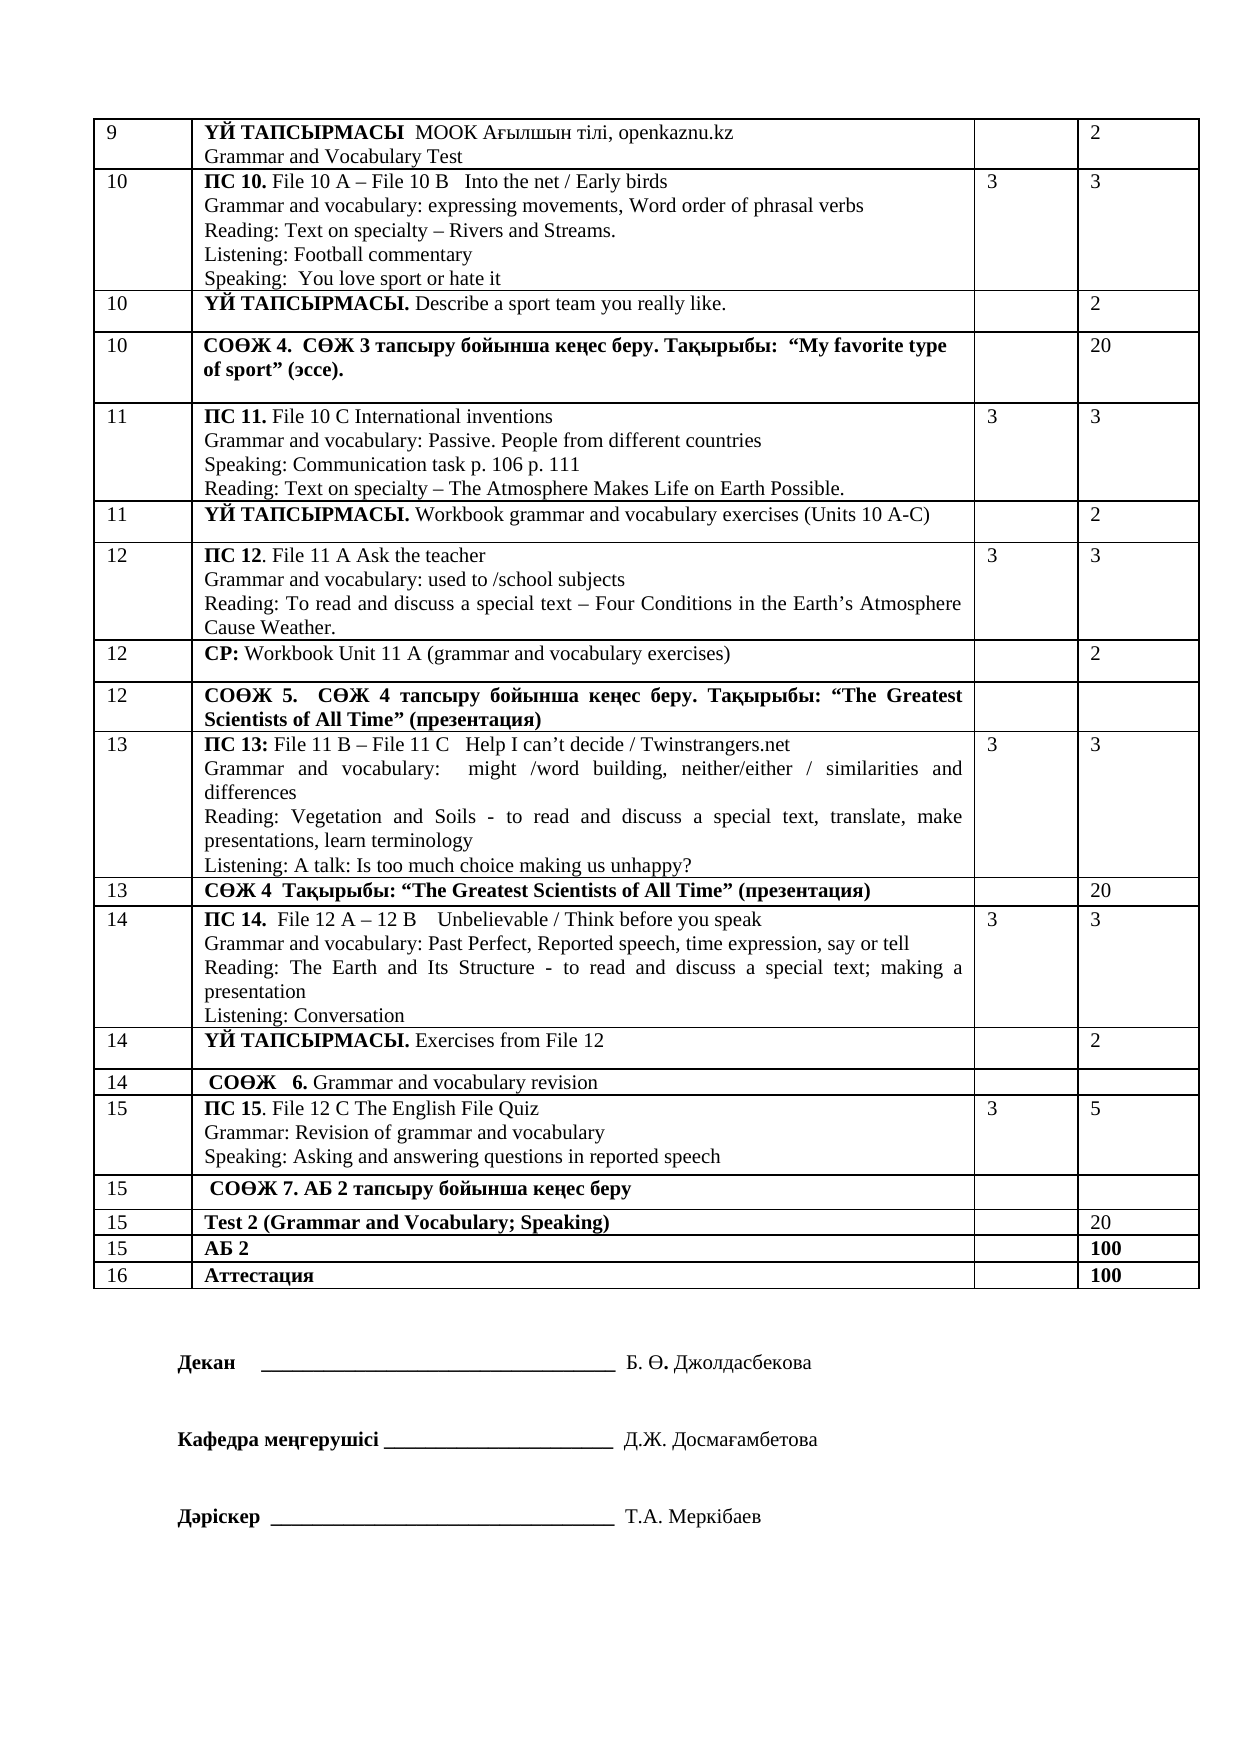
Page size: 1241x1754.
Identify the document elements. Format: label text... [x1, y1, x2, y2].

table_cell 3 [975, 907, 1077, 1027]
table_cell ПС 11. File 10 C International inventions Grammar and vocabulary: Passive. People from different countries Speaking: Communication task p. 106 p. 111 Reading: Text on specialty – The Atmosphere Makes Life on Earth Possible. [193, 404, 974, 500]
table_cell 14 [95, 907, 191, 1027]
table_cell [975, 1070, 1077, 1094]
table_cell 12 [95, 543, 191, 639]
table_cell СОӨЖ 6. Grammar and vocabulary revision [193, 1070, 974, 1094]
table_cell 100 [1079, 1236, 1198, 1261]
table_cell [975, 1028, 1077, 1068]
table_cell 13 [95, 878, 191, 905]
table_cell 15 [95, 1176, 191, 1208]
table_cell 2 [1079, 120, 1198, 168]
table_cell 3 [1079, 404, 1198, 500]
table_cell [975, 120, 1077, 168]
table_cell 9 [95, 120, 191, 168]
table_cell 20 [1079, 878, 1198, 905]
table_cell [975, 291, 1077, 331]
table_cell ПС 15. File 12 C The English File Quiz Grammar: Revision of grammar and vocabulary Speaking: Asking and answering questions in reported speech [193, 1096, 974, 1174]
table_cell 10 [95, 333, 191, 402]
table_cell 12 [95, 641, 191, 681]
table_cell ҮЙ ТАПСЫРМАСЫ. ​Workbook grammar and vocabulary exercises (Units 10 A-C) [193, 502, 974, 542]
table_cell [975, 1263, 1077, 1288]
table_cell 3 [1079, 543, 1198, 639]
table_cell ПС 14. File 12 A – 12 B Unbelievable / Think before you speak Grammar and vocabulary: Past Perfect, Reported speech, time expression, say or tell Reading: The Earth and Its Structure - to read and discuss a special text; making a presentation Listening: Conversation [193, 907, 974, 1027]
text Кафедра меңгерушісі ______________________ Д.Ж. Досмағамбетова [177, 1427, 1152, 1451]
table_cell 11 [95, 502, 191, 542]
table_cell [975, 683, 1077, 731]
table_cell 3 [975, 1096, 1077, 1174]
table_cell ПС 10. File 10 A – File 10 B Into the net / Early birds Grammar and vocabulary: expressing movements, Word order of phrasal verbs Reading: Text on specialty – Rivers and Streams. Listening: Football commentary Speaking: You love sport or hate it [193, 170, 974, 290]
table_cell [975, 333, 1077, 402]
table_cell 15 [95, 1096, 191, 1174]
table_cell 3 [975, 543, 1077, 639]
table_cell 2 [1079, 1028, 1198, 1068]
table_cell [1079, 1176, 1198, 1208]
table_cell Test 2 (Grammar and Vocabulary; Speaking) [193, 1210, 974, 1234]
table_cell 3 [975, 404, 1077, 500]
table_cell ПС 13: File 11 B – File 11 C Help I can’t decide / Twinstrangers.net Grammar and vocabulary: might /word building, neither/either / similarities and differences Reading: Vegetation and Soils - to read and discuss a special text, translate, make presentations, learn terminology Listening: A talk: Is too much choice making us unhappy? [193, 732, 974, 877]
table_cell 5 [1079, 1096, 1198, 1174]
table_cell CР: Workbook Unit 11 A (grammar and vocabulary exercises) [193, 641, 974, 681]
table_cell 2 [1079, 502, 1198, 542]
table_cell 3 [1079, 907, 1198, 1027]
table_cell [975, 878, 1077, 905]
table_cell СОӨЖ 4. СӨЖ 3 тапсыру бойынша кеңес беру. Тақырыбы: “My favorite type of sport” (эссе). [193, 333, 974, 402]
table_cell 2 [1079, 291, 1198, 331]
table_cell 20 [1079, 333, 1198, 402]
table_cell AБ 2 [193, 1236, 974, 1261]
table_cell [975, 1176, 1077, 1208]
table_cell ҮЙ ТАПСЫРМАСЫ. Describe a sport team you really like. [193, 291, 974, 331]
table_cell 20 [1079, 1210, 1198, 1234]
table_cell Аттестация [193, 1263, 974, 1288]
table_cell СОӨЖ 7. АБ 2 тапсыру бойынша кеңес беру [193, 1176, 974, 1208]
table_cell [975, 502, 1077, 542]
table_cell 100 [1079, 1263, 1198, 1288]
table_cell ҮЙ ТАПСЫРМАСЫ MOOК Ағылшын тілі, openkaznu.kz Grammar and Vocabulary Test [193, 120, 974, 168]
text Дәріскер _________________________________ Т.А. Меркібаев [177, 1504, 1152, 1528]
table_cell 3 [1079, 170, 1198, 290]
table_cell 16 [95, 1263, 191, 1288]
table_cell СОӨЖ 5. СӨЖ 4 тапсыру бойынша кеңес беру. Тақырыбы: “The Greatest Scientists of All Time” (презентация) [193, 683, 974, 731]
table_cell 10 [95, 170, 191, 290]
table_cell 14 [95, 1028, 191, 1068]
table_cell СӨЖ 4 Тақырыбы: “The Greatest Scientists of All Time” (презентация) [193, 878, 974, 905]
table_cell 14 [95, 1070, 191, 1094]
table_cell [1079, 683, 1198, 731]
table_cell ҮЙ ТАПСЫРМАСЫ. Exercises from File 12 [193, 1028, 974, 1068]
table_cell 11 [95, 404, 191, 500]
text Декан __________________________________ Б. Ө. Джолдасбекова [177, 1350, 1152, 1374]
table_cell 15 [95, 1210, 191, 1234]
table_cell 13 [95, 732, 191, 877]
table_cell 15 [95, 1236, 191, 1261]
table_cell 3 [975, 170, 1077, 290]
table_cell [975, 1210, 1077, 1234]
table_cell ПС 12​. File 11 A Ask the teacher Grammar and vocabulary: used to /school subjects Reading: To read and discuss a special text – Four Conditions in the Earth’s Atmosphere Cause Weather. [193, 543, 974, 639]
table_cell [975, 1236, 1077, 1261]
table_cell 12 [95, 683, 191, 731]
table_cell [1079, 1070, 1198, 1094]
table_cell [975, 641, 1077, 681]
table_cell 3 [975, 732, 1077, 877]
table_cell 10 [95, 291, 191, 331]
table_cell 2 [1079, 641, 1198, 681]
table_cell 3 [1079, 732, 1198, 877]
